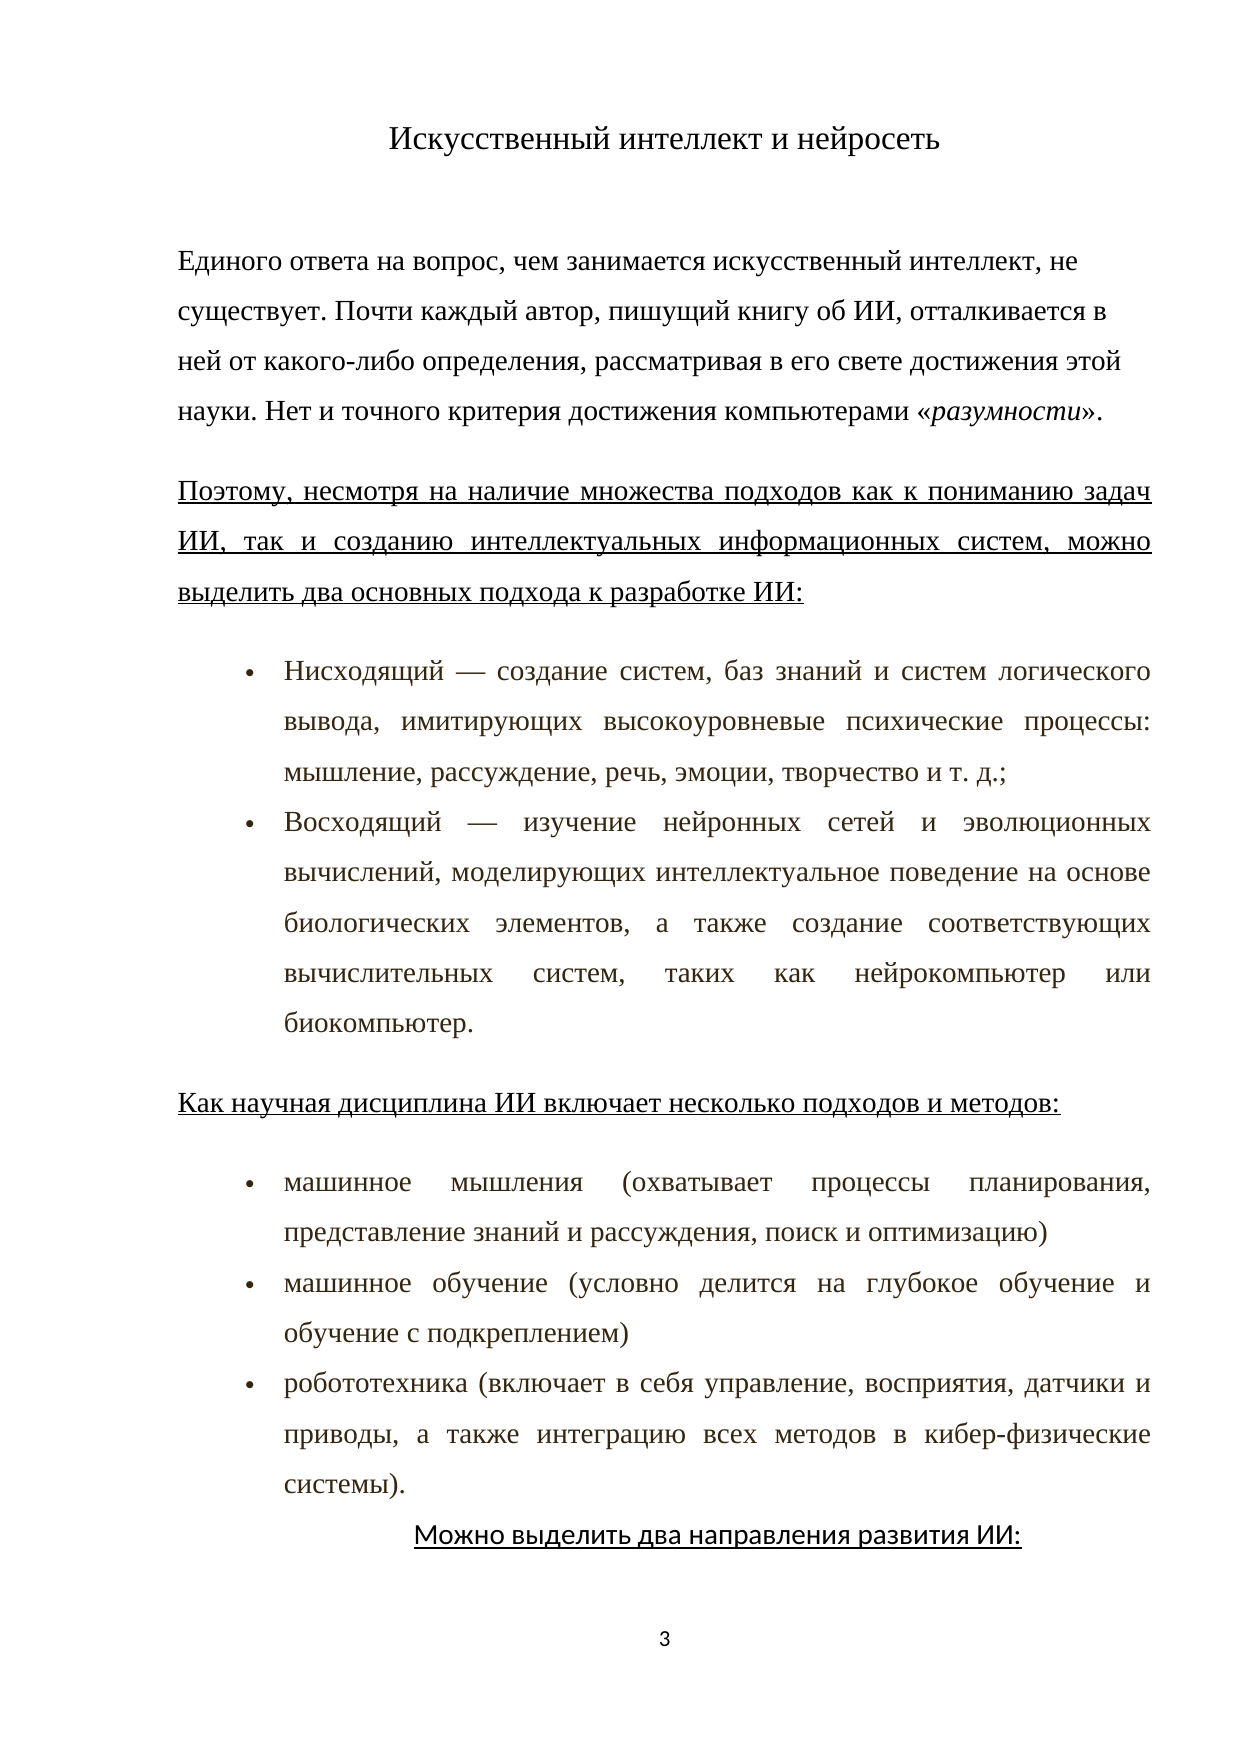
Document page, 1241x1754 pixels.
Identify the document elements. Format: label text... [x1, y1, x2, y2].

text Можно выделить два направления развития ИИ: [283, 1516, 1152, 1552]
text Поэтому, несмотря на наличие множества подходов как к пониманию задач ИИ, так и созданию интеллектуальных информационных систем, можно выделить два основных подхода к разработке ИИ: [177, 553, 1152, 607]
text Искусственный интеллект и нейросеть [177, 118, 1152, 156]
text Как научная дисциплина ИИ включает несколько подходов и методов: [177, 1085, 1152, 1118]
list Нисходящий — создание систем, баз знаний и систем логического вывода, имитирующих высокоуровневые психические процессы: мышление, рассуждение, речь, эмоции, творчество и т. д.; [246, 653, 1152, 787]
text Поэтому, несмотря на наличие множества подходов как к пониманию задач ИИ, так и созданию интеллектуальных информационных систем, можно выделить два основных подхода к разработке ИИ: [177, 503, 1152, 552]
text Единого ответа на вопрос, чем занимается искусственный интеллект, не существует. Почти каждый автор, пишущий книгу об ИИ, отталкивается в ней от какого-либо определения, рассматривая в его свете достижения этой науки. Нет и точного критерия достижения компьютерами «разумности». [177, 192, 1152, 427]
list Восходящий — изучение нейронных сетей и эволюционных вычислений, моделирующих интеллектуальное поведение на основе биологических элементов, а также создание соответствующих вычислительных систем, таких как нейрокомпьютер или биокомпьютер. [246, 804, 1152, 1039]
list машинное мышления (охватывает процессы планирования, представление знаний и рассуждения, поиск и оптимизацию) [246, 1164, 1152, 1248]
list робототехника (включает в себя управление, восприятия, датчики и приводы, а также интеграцию всех методов в кибер-физические системы). [246, 1366, 1152, 1500]
text Поэтому, несмотря на наличие множества подходов как к пониманию задач ИИ, так и созданию интеллектуальных информационных систем, можно выделить два основных подхода к разработке ИИ: [177, 473, 1152, 502]
list машинное обучение (условно делится на глубокое обучение и обучение с подкреплением) [246, 1265, 1152, 1349]
